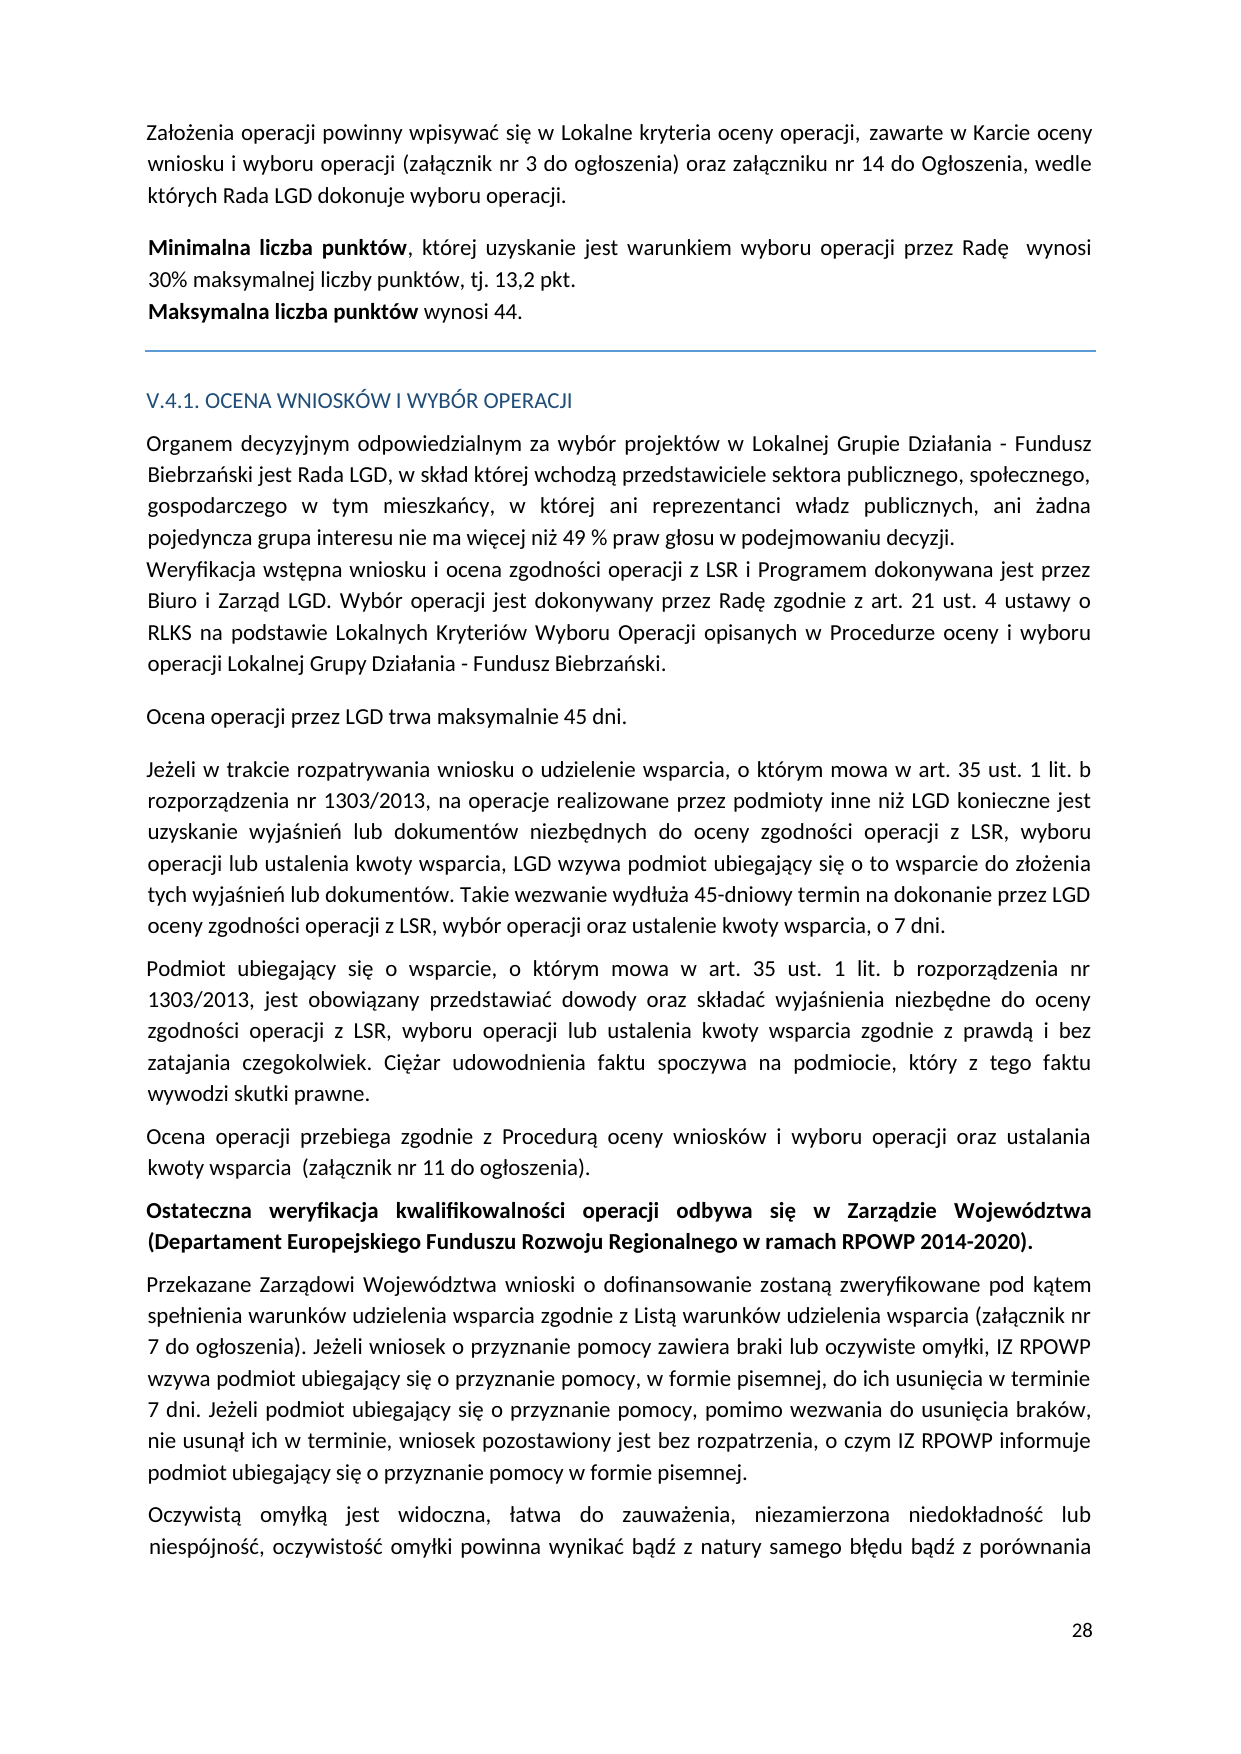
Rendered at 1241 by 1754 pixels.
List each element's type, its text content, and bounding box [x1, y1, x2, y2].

text Ocena operacji przebiega zgodnie z Procedurą oceny wniosków i wyboru operacji oraz ustalania kwoty wsparcia (załącznik nr 11 do ogłoszenia). [146, 1122, 1093, 1181]
text Ostateczna weryfikacja kwalifikowalności operacji odbywa się w Zarządzie Województwa (Departament Europejskiego Funduszu Rozwoju Regionalnego w ramach RPOWP 2014-2020). [146, 1196, 1093, 1255]
text Przekazane Zarządowi Województwa wnioski o dofinansowanie zostaną zweryfikowane pod kątem spełnienia warunków udzielenia wsparcia zgodnie z Listą warunków udzielenia wsparcia (załącznik nr 7 do ogłoszenia). Jeżeli wniosek o przyznanie pomocy zawiera braki lub oczywiste omyłki, IZ RPOWP wzywa podmiot ubiegający się o przyznanie pomocy, w formie pisemnej, do ich usunięcia w terminie 7 dni. Jeżeli podmiot ubiegający się o przyznanie pomocy, pomimo wezwania do usunięcia braków, nie usunął ich w terminie, wniosek pozostawiony jest bez rozpatrzenia, o czym IZ RPOWP informuje podmiot ubiegający się o przyznanie pomocy w formie pisemnej. [146, 1270, 1093, 1486]
text Weryfikacja wstępna wniosku i ocena zgodności operacji z LSR i Programem dokonywana jest przez Biuro i Zarząd LGD. Wybór operacji jest dokonywany przez Radę zgodnie z art. 21 ust. 4 ustawy o RLKS na podstawie Lokalnych Kryteriów Wyboru Operacji opisanych w Procedurze oceny i wyboru operacji Lokalnej Grupy Działania - Fundusz Biebrzański. [146, 555, 1093, 677]
text Jeżeli w trakcie rozpatrywania wniosku o udzielenie wsparcia, o którym mowa w art. 35 ust. 1 lit. b rozporządzenia nr 1303/2013, na operacje realizowane przez podmioty inne niż LGD konieczne jest uzyskanie wyjaśnień lub dokumentów niezbędnych do oceny zgodności operacji z LSR, wyboru operacji lub ustalenia kwoty wsparcia, LGD wzywa podmiot ubiegający się o to wsparcie do złożenia tych wyjaśnień lub dokumentów. Takie wezwanie wydłuża 45-dniowy termin na dokonanie przez LGD oceny zgodności operacji z LSR, wybór operacji oraz ustalenie kwoty wsparcia, o 7 dni. [146, 755, 1093, 939]
subtitle V.4.1. OCENA WNIOSKÓW I WYBÓR OPERACJI [146, 386, 1091, 414]
text Minimalna liczba punktów, której uzyskanie jest warunkiem wyboru operacji przez Radę wynosi 30% maksymalnej liczby punktów, tj. 13,2 pkt. [148, 233, 1093, 293]
text Organem decyzyjnym odpowiedzialnym za wybór projektów w Lokalnej Grupie Działania - Fundusz Biebrzański jest Rada LGD, w skład której wchodzą przedstawiciele sektora publicznego, społecznego, gospodarczego w tym mieszkańcy, w której ani reprezentanci władz publicznych, ani żadna pojedyncza grupa interesu nie ma więcej niż 49 % praw głosu w podejmowaniu decyzji. [146, 429, 1093, 551]
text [148, 1500, 1093, 1561]
text Ocena operacji przez LGD trwa maksymalnie 45 dni. [146, 702, 1093, 730]
text Maksymalna liczba punktów wynosi 44. [148, 297, 1093, 325]
text Podmiot ubiegający się o wsparcie, o którym mowa w art. 35 ust. 1 lit. b rozporządzenia nr 1303/2013, jest obowiązany przedstawiać dowody oraz składać wyjaśnienia niezbędne do oceny zgodności operacji z LSR, wyboru operacji lub ustalenia kwoty wsparcia zgodnie z prawdą i bez zatajania czegokolwiek. Ciężar udowodnienia faktu spoczywa na podmiocie, który z tego faktu wywodzi skutki prawne. [146, 954, 1093, 1107]
text Założenia operacji powinny wpisywać się w Lokalne kryteria oceny operacji, zawarte w Karcie oceny wniosku i wyboru operacji (załącznik nr 3 do ogłoszenia) oraz załączniku nr 14 do Ogłoszenia, wedle których Rada LGD dokonuje wyboru operacji. [146, 118, 1093, 209]
